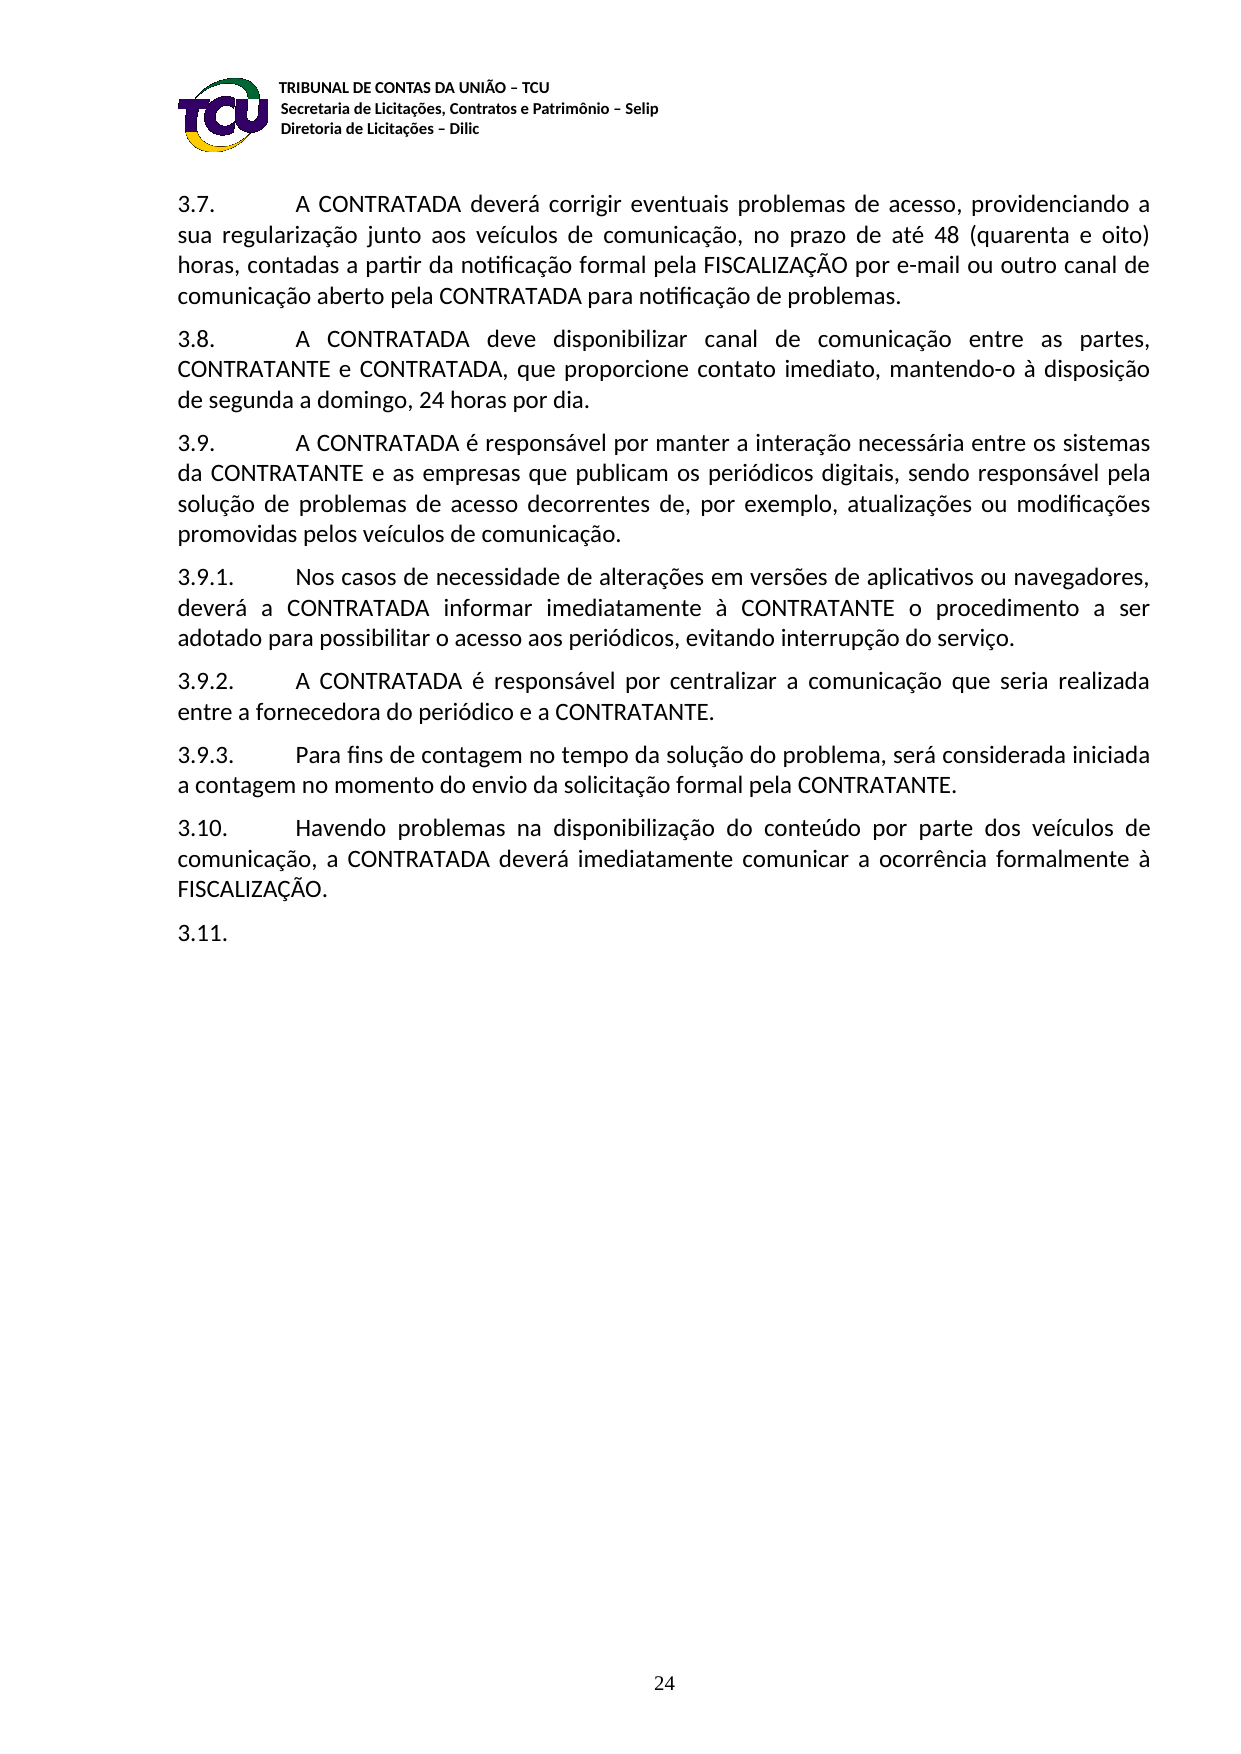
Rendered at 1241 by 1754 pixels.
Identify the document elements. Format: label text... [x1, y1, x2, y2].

list Havendo problemas na disponibilização do conteúdo por parte dos veículos de comunicação, a CONTRATADA deverá imediatamente comunicar a ocorrência formalmente à FISCALIZAÇÃO. [177, 813, 1152, 904]
list A CONTRATADA é responsável por manter a interação necessária entre os sistemas da CONTRATANTE e as empresas que publicam os periódicos digitais, sendo responsável pela solução de problemas de acesso decorrentes de, por exemplo, atualizações ou modificações promovidas pelos veículos de comunicação. [177, 427, 1152, 549]
list Nos casos de necessidade de alterações em versões de aplicativos ou navegadores, deverá a CONTRATADA informar imediatamente à CONTRATANTE o procedimento a ser adotado para possibilitar o acesso aos periódicos, evitando interrupção do serviço. [177, 561, 1152, 653]
list A CONTRATADA deverá corrigir eventuais problemas de acesso, providenciando a sua regularização junto aos veículos de comunicação, no prazo de até 48 (quarenta e oito) horas, contadas a partir da notificação formal pela FISCALIZAÇÃO por e-mail ou outro canal de comunicação aberto pela CONTRATADA para notificação de problemas. [177, 188, 1152, 310]
list A CONTRATADA deve disponibilizar canal de comunicação entre as partes, CONTRATANTE e CONTRATADA, que proporcione contato imediato, mantendo-o à disposição de segunda a domingo, 24 horas por dia. [177, 323, 1152, 414]
list A CONTRATADA é responsável por centralizar a comunicação que seria realizada entre a fornecedora do periódico e a CONTRATANTE. [177, 666, 1152, 727]
picture [177, 78, 268, 152]
list Para fins de contagem no tempo da solução do problema, será considerada iniciada a contagem no momento do envio da solicitação formal pela CONTRATANTE. [177, 739, 1152, 800]
